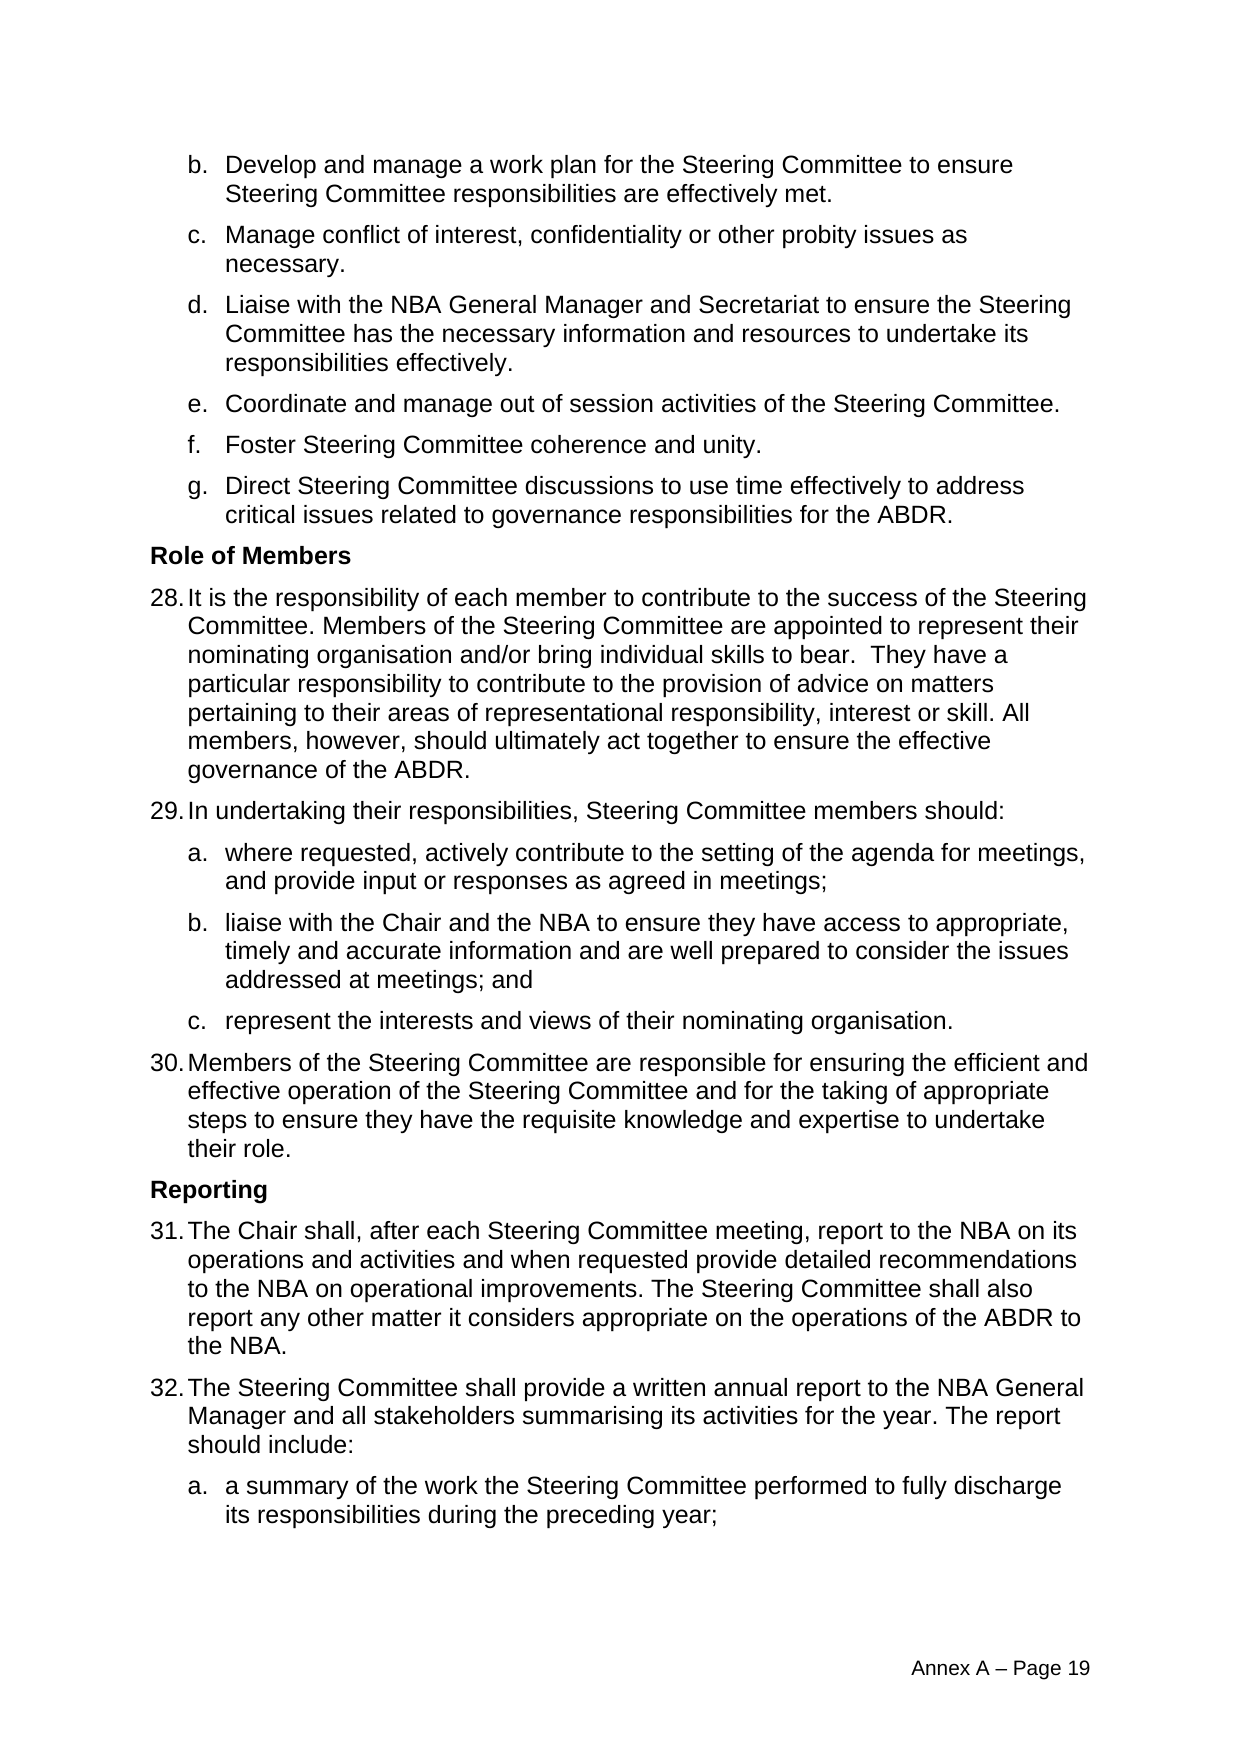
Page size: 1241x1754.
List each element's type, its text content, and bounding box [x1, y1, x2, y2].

list The Steering Committee shall provide a written annual report to the NBA General Manager and all stakeholders summarising its activities for the year. The report should include: [150, 1372, 1090, 1459]
list Manage conflict of interest, confidentiality or other probity issues as necessary. [187, 220, 1090, 277]
list In undertaking their responsibilities, Steering Committee members should: [150, 796, 1090, 825]
subtitle Role of Members [150, 541, 1090, 570]
list The Chair shall, after each Steering Committee meeting, report to the NBA on its operations and activities and when requested provide detailed recommendations to the NBA on operational improvements. The Steering Committee shall also report any other matter it considers appropriate on the operations of the ABDR to the NBA. [150, 1216, 1090, 1360]
list Members of the Steering Committee are responsible for ensuring the efficient and effective operation of the Steering Committee and for the taking of appropriate steps to ensure they have the requisite knowledge and expertise to undertake their role. [150, 1047, 1090, 1162]
list represent the interests and views of their nominating organisation. [187, 1006, 1090, 1035]
list Direct Steering Committee discussions to use time effectively to address critical issues related to governance responsibilities for the ABDR. [187, 471, 1090, 529]
list Foster Steering Committee coherence and unity. [187, 430, 1090, 459]
list where requested, actively contribute to the setting of the agenda for meetings, and provide input or responses as agreed in meetings; [187, 837, 1090, 895]
list Develop and manage a work plan for the Steering Committee to ensure Steering Committee responsibilities are effectively met. [187, 150, 1090, 207]
list a summary of the work the Steering Committee performed to fully discharge its responsibilities during the preceding year; [187, 1471, 1090, 1529]
list liaise with the Chair and the NBA to ensure they have access to appropriate, timely and accurate information and are well prepared to consider the issues addressed at meetings; and [187, 907, 1090, 994]
list It is the responsibility of each member to contribute to the success of the Steering Committee. Members of the Steering Committee are appointed to represent their nominating organisation and/or bring individual skills to bear. They have a particular responsibility to contribute to the provision of advice on matters pertaining to their areas of representational responsibility, interest or skill. All members, however, should ultimately act together to ensure the effective governance of the ABDR. [150, 582, 1090, 784]
text Reporting [150, 1175, 1090, 1204]
list Coordinate and manage out of session activities of the Steering Committee. [187, 389, 1090, 417]
list Liaise with the NBA General Manager and Secretariat to ensure the Steering Committee has the necessary information and resources to undertake its responsibilities effectively. [187, 290, 1090, 376]
